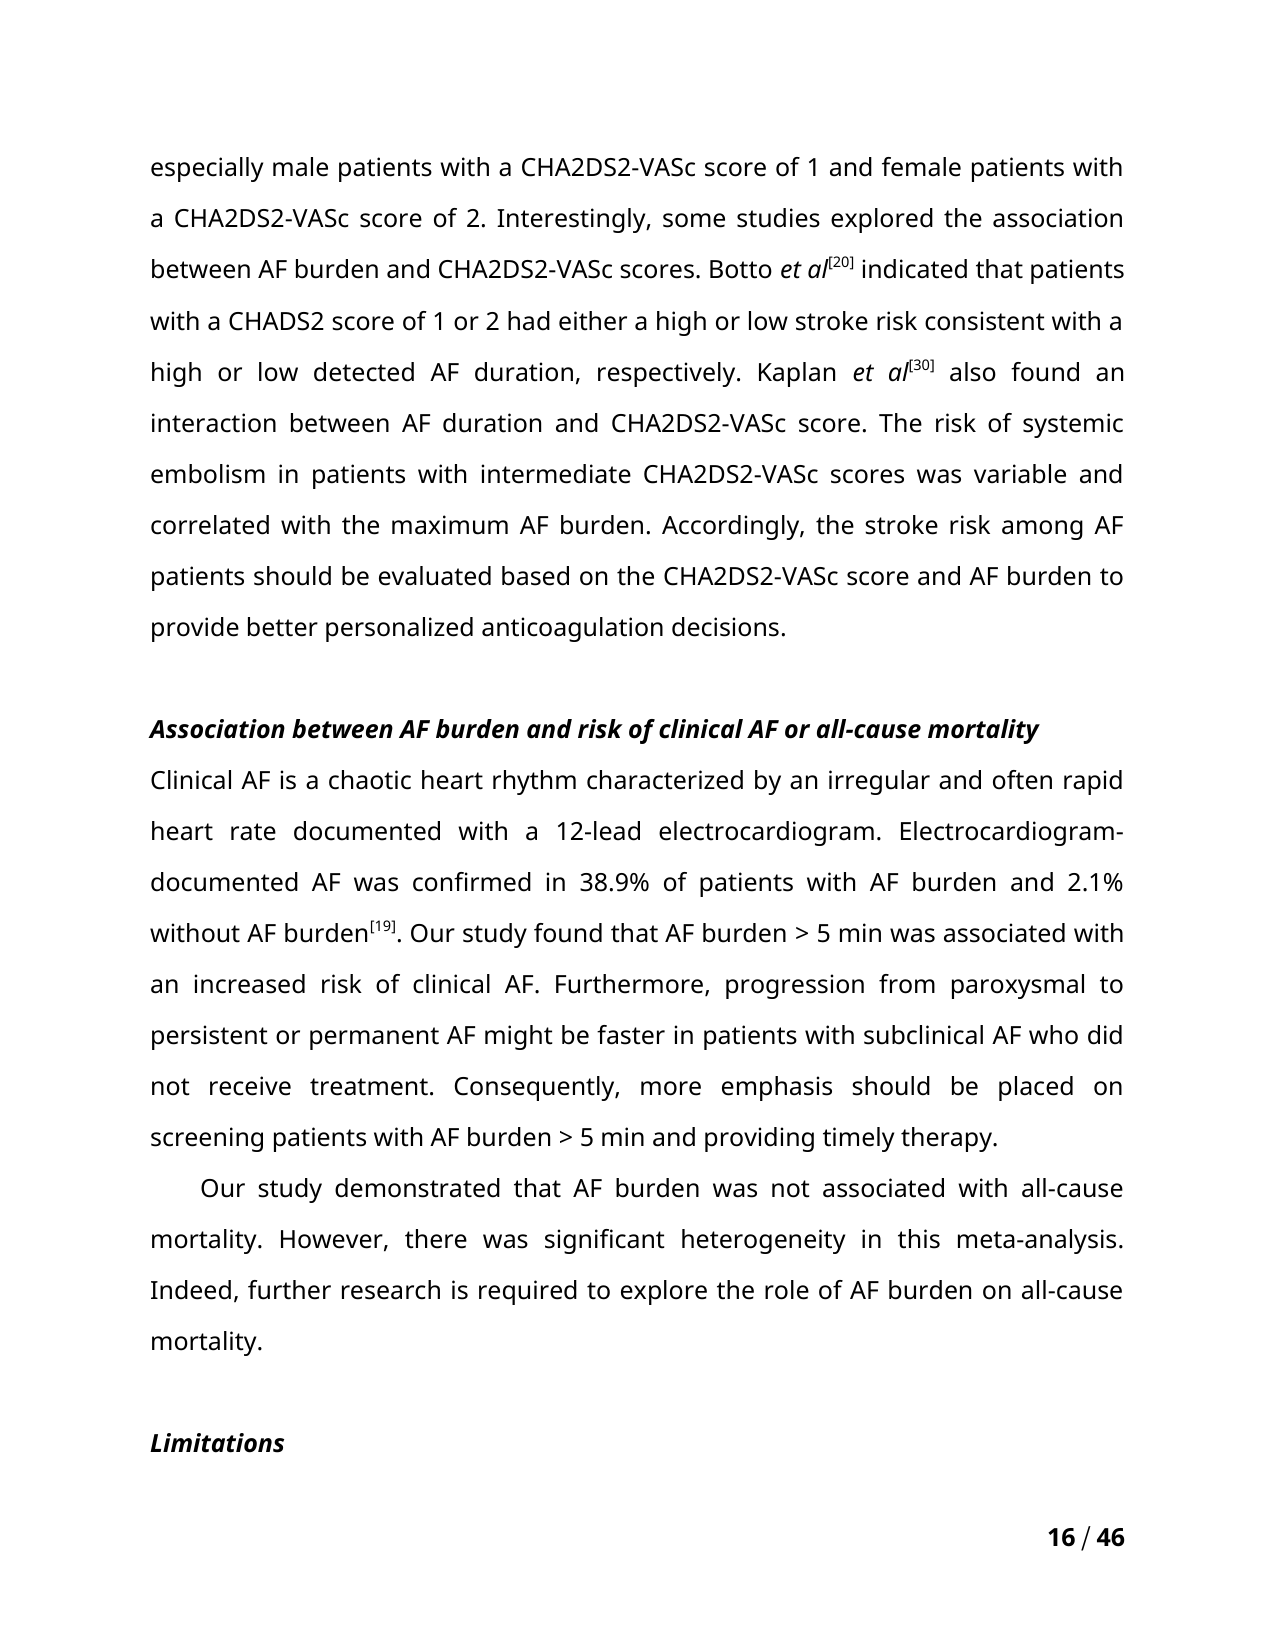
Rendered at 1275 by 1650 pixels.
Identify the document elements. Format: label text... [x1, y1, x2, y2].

text Our study demonstrated that AF burden was not associated with all-cause mortality. However, there was significant heterogeneity in this meta-analysis. Indeed, further research is required to explore the role of AF burden on all-cause mortality. [150, 1171, 1125, 1358]
text Clinical AF is a chaotic heart rhythm characterized by an irregular and often rapid heart rate documented with a 12-lead electrocardiogram. Electrocardiogram-documented AF was confirmed in 38.9% of patients with AF burden and 2.1% without AF burden[19]. Our study found that AF burden > 5 min was associated with an increased risk of clinical AF. Furthermore, progression from paroxysmal to persistent or permanent AF might be faster in patients with subclinical AF who did not receive treatment. Consequently, more emphasis should be placed on screening patients with AF burden > 5 min and providing timely therapy. [150, 762, 1125, 1154]
text Limitations [150, 1426, 1125, 1460]
text Association between AF burden and risk of clinical AF or all-cause mortality [150, 711, 1125, 746]
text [150, 150, 1125, 643]
